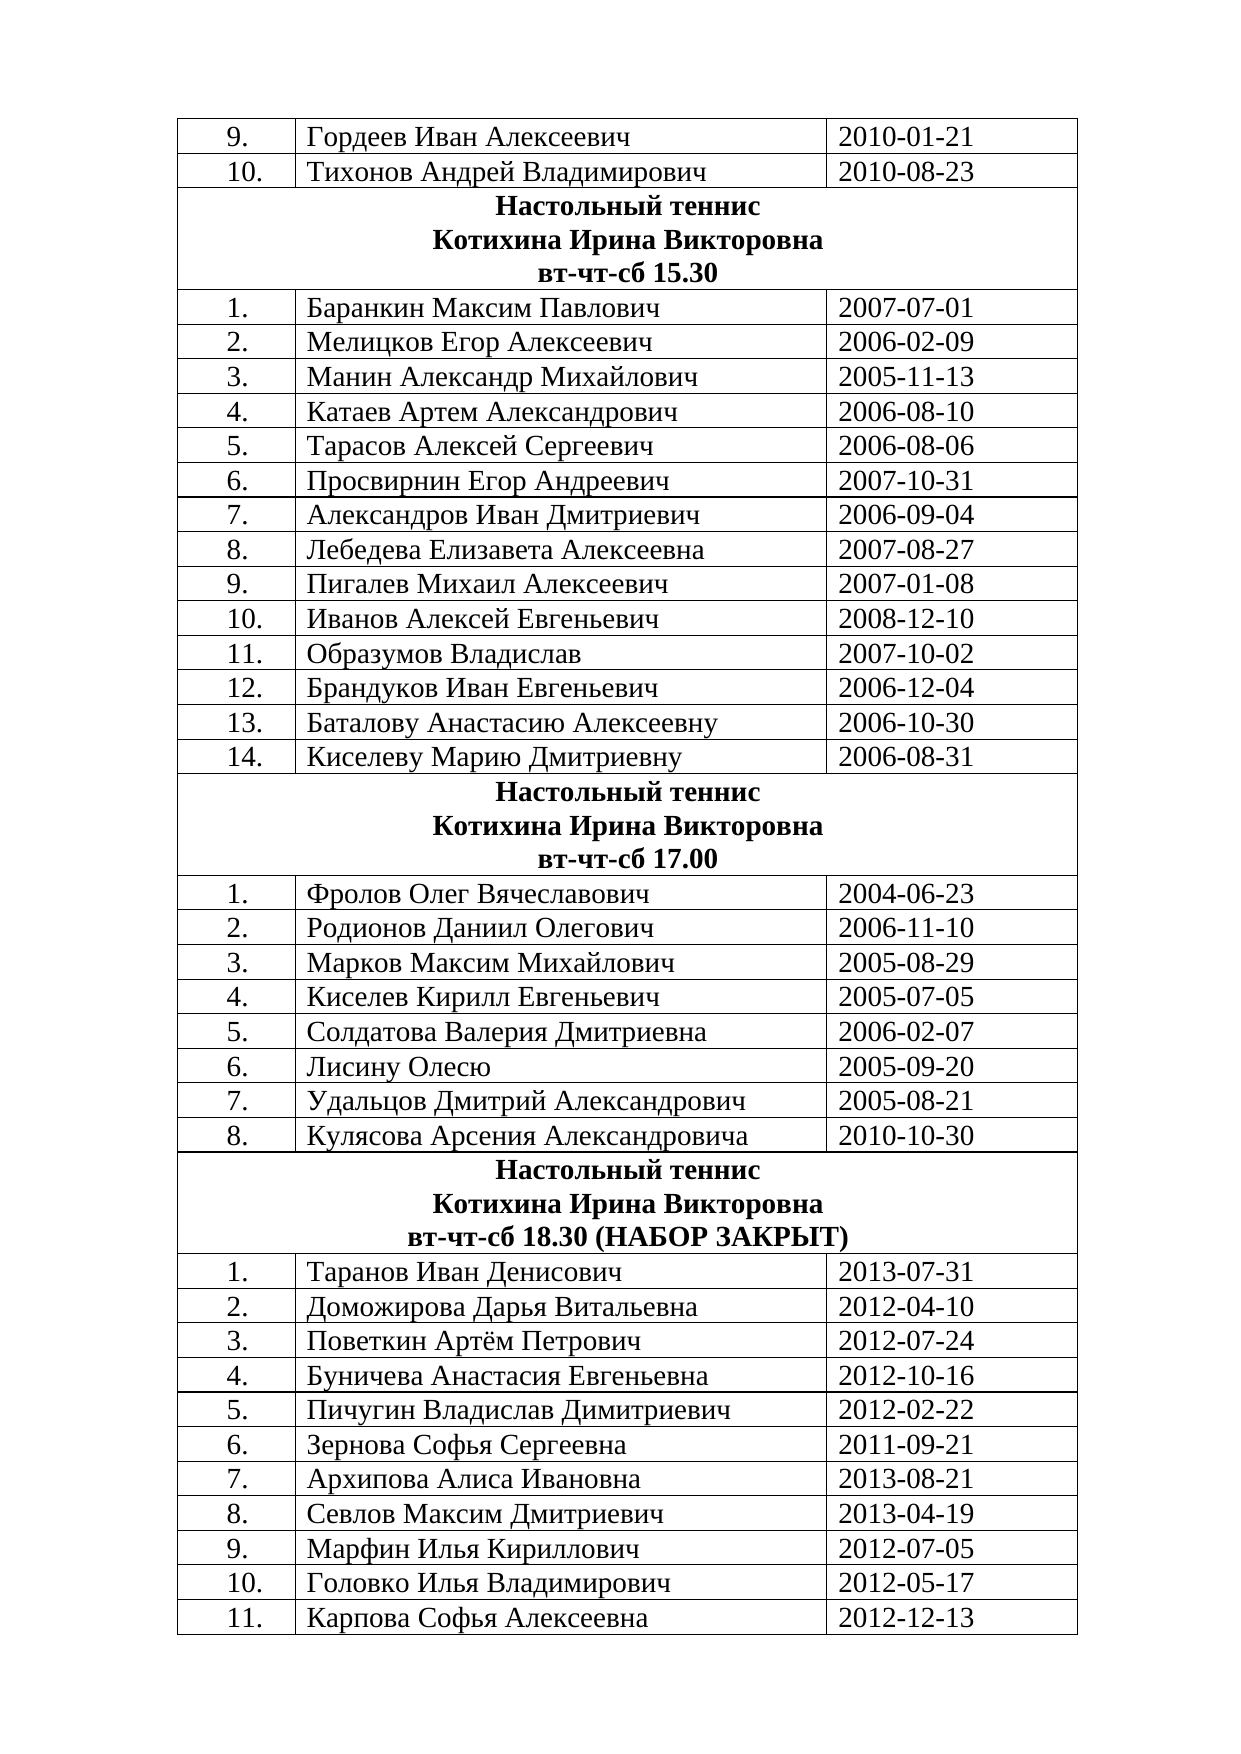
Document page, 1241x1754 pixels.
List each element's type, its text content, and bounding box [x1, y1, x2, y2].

table_cell 2005-08-21 [827, 1083, 1077, 1117]
table_cell Солдатова Валерия Дмитриевна [296, 1014, 826, 1048]
table_cell [178, 740, 295, 773]
table_cell Пигалев Михаил Алексеевич [296, 567, 826, 600]
table_cell 2005-08-29 [827, 945, 1077, 978]
table_cell Иванов Алексей Евгеньевич [296, 601, 826, 635]
table_cell [178, 876, 295, 909]
table_cell [178, 1289, 295, 1322]
table_cell [178, 428, 295, 462]
table_cell [178, 1393, 295, 1426]
table_cell [178, 1049, 295, 1082]
table_cell 2013-07-31 [827, 1254, 1077, 1288]
table_cell Тихонов Андрей Владимирович [296, 154, 826, 187]
table_cell [178, 498, 295, 531]
table_cell [178, 1462, 295, 1495]
table_cell 2012-07-05 [827, 1531, 1077, 1564]
table_cell Доможирова Дарья Витальевна [296, 1289, 826, 1322]
table_cell [178, 532, 295, 566]
table_cell Поветкин Артём Петрович [296, 1323, 826, 1357]
table_cell [178, 1565, 295, 1599]
table_cell [178, 1118, 295, 1151]
table_cell [178, 1083, 295, 1117]
table_cell Катаев Артем Александрович [296, 394, 826, 427]
table_cell [178, 1358, 295, 1391]
table_cell Лебедева Елизавета Алексеевна [296, 532, 826, 566]
table_cell Гордеев Иван Алексеевич [296, 119, 826, 153]
table_cell 2012-04-10 [827, 1289, 1077, 1322]
table_cell 2012-10-16 [827, 1358, 1077, 1391]
table_cell 2006-09-04 [827, 498, 1077, 531]
table_cell 2007-10-02 [827, 636, 1077, 669]
table_cell 2013-04-19 [827, 1496, 1077, 1530]
table_cell Таранов Иван Денисович [296, 1254, 826, 1288]
table_cell [178, 567, 295, 600]
table_cell Брандуков Иван Евгеньевич [296, 670, 826, 704]
table_cell Просвирнин Егор Андреевич [296, 463, 826, 496]
table_cell [178, 290, 295, 323]
table_cell [178, 705, 295, 738]
table_cell [178, 636, 295, 669]
table_cell 2006-02-07 [827, 1014, 1077, 1048]
table_cell Киселеву Марию Дмитриевну [296, 740, 826, 773]
table_cell 2010-01-21 [827, 119, 1077, 153]
table_cell 2012-02-22 [827, 1393, 1077, 1426]
table_cell 2007-01-08 [827, 567, 1077, 600]
table_cell 2012-12-13 [827, 1600, 1077, 1633]
table_cell [178, 359, 295, 393]
table_cell [178, 325, 295, 358]
table_cell Настольный теннис Котихина Ирина Викторовна вт-чт-сб 18.30 (НАБОР ЗАКРЫТ) [178, 1153, 1077, 1253]
table_cell [178, 1254, 295, 1288]
table_cell Настольный теннис Котихина Ирина Викторовна вт-чт-сб 17.00 [178, 774, 1077, 875]
table_cell 2013-08-21 [827, 1462, 1077, 1495]
table_cell 2004-06-23 [827, 876, 1077, 909]
table_cell 2012-05-17 [827, 1565, 1077, 1599]
table_cell 2005-07-05 [827, 980, 1077, 1013]
table_cell Киселев Кирилл Евгеньевич [296, 980, 826, 1013]
table_cell Образумов Владислав [296, 636, 826, 669]
table_cell Кулясова Арсения Александровича [296, 1118, 826, 1151]
table_cell [178, 910, 295, 944]
table_cell [178, 980, 295, 1013]
table_cell Мелицков Егор Алексеевич [296, 325, 826, 358]
table_cell Архипова Алиса Ивановна [296, 1462, 826, 1495]
table_cell Карпова Софья Алексеевна [296, 1600, 826, 1633]
table_cell 2006-08-10 [827, 394, 1077, 427]
table_cell Севлов Максим Дмитриевич [296, 1496, 826, 1530]
table_cell 2008-12-10 [827, 601, 1077, 635]
table_cell [178, 1496, 295, 1530]
table_cell [178, 945, 295, 978]
table_cell [178, 1531, 295, 1564]
table_cell [178, 1323, 295, 1357]
table_cell 2007-08-27 [827, 532, 1077, 566]
table_cell 2007-10-31 [827, 463, 1077, 496]
table_cell 2006-08-31 [827, 740, 1077, 773]
table_cell Буничева Анастасия Евгеньевна [296, 1358, 826, 1391]
table_cell 2006-02-09 [827, 325, 1077, 358]
table_cell [178, 394, 295, 427]
table_cell Марфин Илья Кириллович [296, 1531, 826, 1564]
table_cell Александров Иван Дмитриевич [296, 498, 826, 531]
table_cell 2006-12-04 [827, 670, 1077, 704]
table_cell 2011-09-21 [827, 1427, 1077, 1461]
table_cell Марков Максим Михайлович [296, 945, 826, 978]
table_cell 2012-07-24 [827, 1323, 1077, 1357]
table_cell [178, 1014, 295, 1048]
table_cell Настольный теннис Котихина Ирина Викторовна вт-чт-сб 15.30 [178, 188, 1077, 289]
table_cell [178, 601, 295, 635]
table_cell 2005-09-20 [827, 1049, 1077, 1082]
table_cell 2010-08-23 [827, 154, 1077, 187]
table_cell Баранкин Максим Павлович [296, 290, 826, 323]
table_cell [178, 1600, 295, 1633]
table_cell 2006-11-10 [827, 910, 1077, 944]
table_cell Родионов Даниил Олегович [296, 910, 826, 944]
table_cell Зернова Софья Сергеевна [296, 1427, 826, 1461]
table_cell [178, 670, 295, 704]
table_cell [178, 1427, 295, 1461]
table_cell [178, 119, 295, 153]
table_cell Баталову Анастасию Алексеевну [296, 705, 826, 738]
table_cell Фролов Олег Вячеславович [296, 876, 826, 909]
table_cell [178, 154, 295, 187]
table_cell 2005-11-13 [827, 359, 1077, 393]
table_cell Удальцов Дмитрий Александрович [296, 1083, 826, 1117]
table_cell [178, 463, 295, 496]
table_cell Манин Александр Михайлович [296, 359, 826, 393]
table_cell 2010-10-30 [827, 1118, 1077, 1151]
table_cell Головко Илья Владимирович [296, 1565, 826, 1599]
table_cell Пичугин Владислав Димитриевич [296, 1393, 826, 1426]
table_cell 2006-10-30 [827, 705, 1077, 738]
table_cell 2006-08-06 [827, 428, 1077, 462]
table_cell 2007-07-01 [827, 290, 1077, 323]
table_cell Тарасов Алексей Сергеевич [296, 428, 826, 462]
table_cell Лисину Олесю [296, 1049, 826, 1082]
